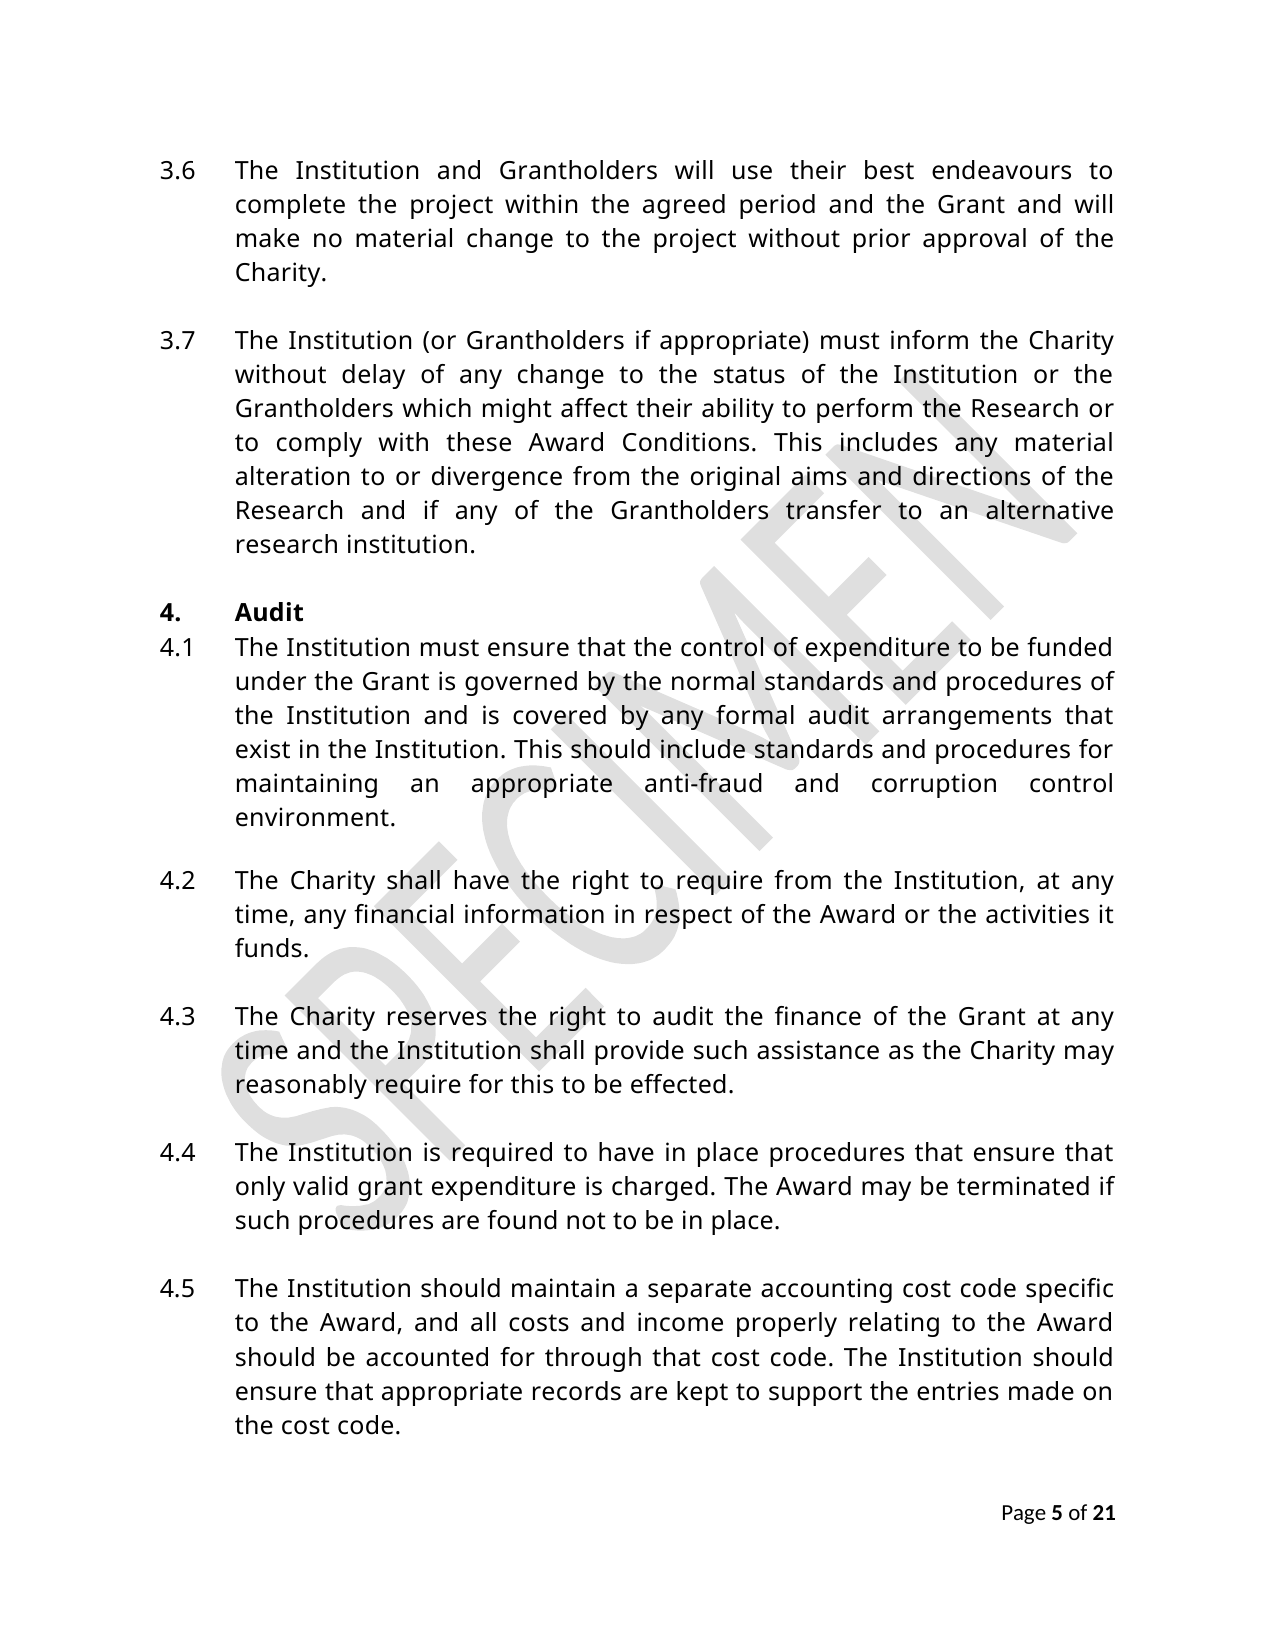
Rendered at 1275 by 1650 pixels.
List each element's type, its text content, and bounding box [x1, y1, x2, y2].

text 3.7 The Institution (or Grantholders if appropriate) must inform the Charity without delay of any change to the status of the Institution or the Grantholders which might affect their ability to perform the Research or to comply with these Award Conditions. This includes any material alteration to or divergence from the original aims and directions of the Research and if any of the Grantholders transfer to an alternative research institution. [159, 323, 1116, 561]
text 4. Audit [159, 595, 1116, 629]
text 4.4 The Institution is required to have in place procedures that ensure that only valid grant expenditure is charged. The Award may be terminated if such procedures are found not to be in place. [159, 1135, 1116, 1237]
text 4.1 The Institution must ensure that the control of expenditure to be funded under the Grant is governed by the normal standards and procedures of the Institution and is covered by any formal audit arrangements that exist in the Institution. This should include standards and procedures for maintaining an appropriate anti-fraud and corruption control environment. [159, 629, 1116, 833]
text 3.6 The Institution and Grantholders will use their best endeavours to complete the project within the agreed period and the Grant and will make no material change to the project without prior approval of the Charity. [159, 152, 1116, 288]
text 4.2 The Charity shall have the right to require from the Institution, at any time, any financial information in respect of the Award or the activities it funds. [159, 862, 1116, 964]
text 4.3 The Charity reserves the right to audit the finance of the Grant at any time and the Institution shall provide such assistance as the Charity may reasonably require for this to be effected. [159, 998, 1116, 1101]
text 4.5 The Institution should maintain a separate accounting cost code specific to the Award, and all costs and income properly relating to the Award should be accounted for through that cost code. The Institution should ensure that appropriate records are kept to support the entries made on the cost code. [159, 1271, 1116, 1441]
